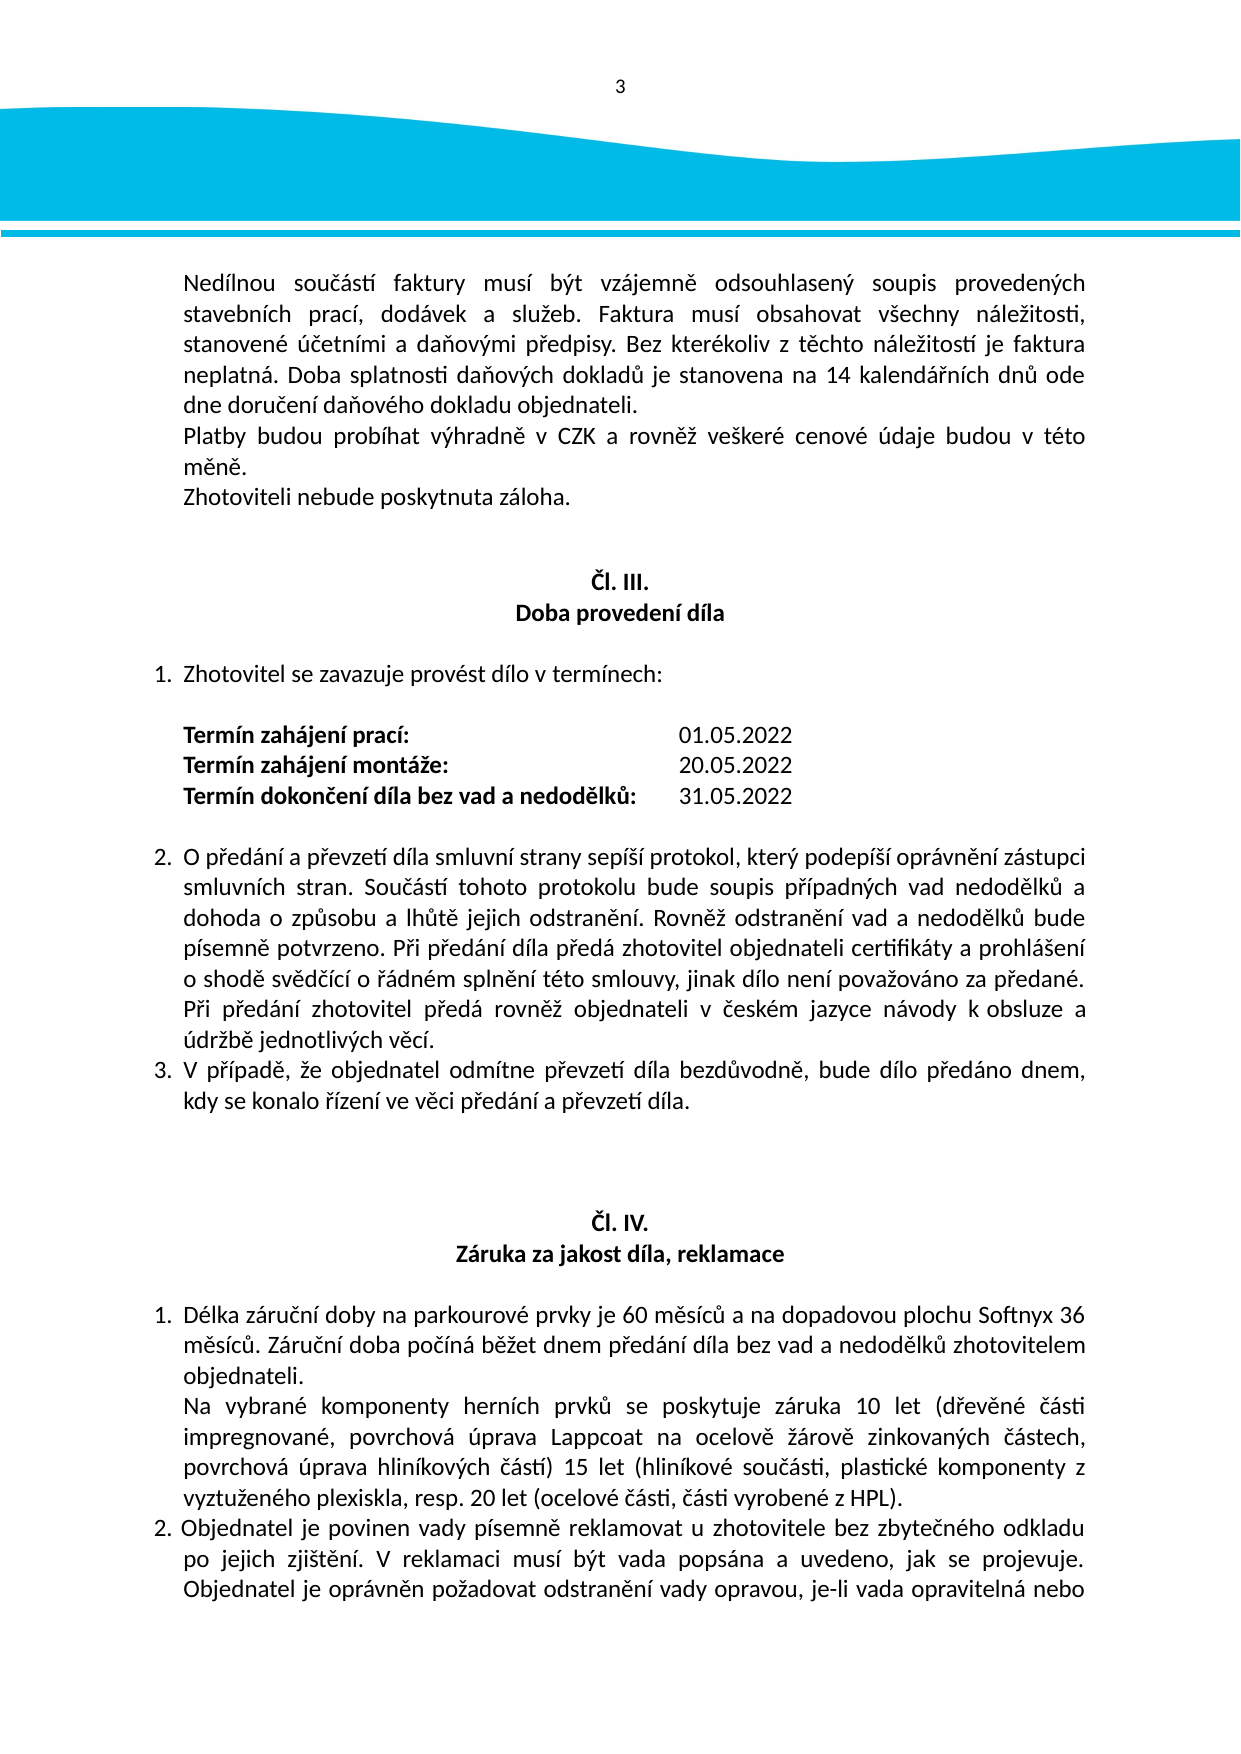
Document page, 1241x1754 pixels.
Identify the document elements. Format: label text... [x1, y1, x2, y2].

text Zhotoviteli nebude poskytnuta záloha. [183, 481, 1087, 512]
text Termín zahájení montáže: 20.05.2022 [153, 749, 1087, 780]
picture [223, 107, 1241, 162]
list O předání a převzetí díla smluvní strany sepíší protokol, který podepíší oprávnění zástupci smluvních stran. Součástí tohoto protokolu bude soupis případných vad nedodělků a dohoda o způsobu a lhůtě jejich odstranění. Rovněž odstranění vad a nedodělků bude písemně potvrzeno. Při předání díla předá zhotovitel objednateli certifikáty a prohlášení o shodě svědčící o řádném splnění této smlouvy, jinak dílo není považováno za předané. Při předání zhotovitel předá rovněž objednateli v českém jazyce návody k obsluze a údržbě jednotlivých věcí. [153, 841, 1087, 1055]
text Termín dokončení díla bez vad a nedodělků: 31.05.2022 [153, 780, 1087, 811]
list V případě, že objednatel odmítne převzetí díla bezdůvodně, bude dílo předáno dnem, kdy se konalo řízení ve věci předání a převzetí díla. [153, 1055, 1087, 1116]
text Nedílnou součástí faktury musí být vzájemně odsouhlasený soupis provedených stavebních prací, dodávek a služeb. Faktura musí obsahovat všechny náležitosti, stanovené účetními a daňovými předpisy. Bez kterékoliv z těchto náležitostí je faktura neplatná. Doba splatnosti daňových dokladů je stanovena na 14 kalendářních dnů ode dne doručení daňového dokladu objednateli. [183, 268, 1087, 420]
list Zhotovitel se zavazuje provést dílo v termínech: [153, 658, 1087, 688]
text Záruka za jakost díla, reklamace [153, 1238, 1087, 1268]
text Platby budou probíhat výhradně v CZK a rovněž veškeré cenové údaje budou v této měně. [183, 420, 1087, 481]
text Termín zahájení prací: 01.05.2022 [153, 719, 1087, 749]
list Na vybrané komponenty herních prvků se poskytuje záruka 10 let (dřevěné části impregnované, povrchová úprava Lappcoat na ocelově žárově zinkovaných částech, povrchová úprava hliníkových částí) 15 let (hliníkové součásti, plastické komponenty z vyztuženého plexiskla, resp. 20 let (ocelové části, části vyrobené z HPL). [183, 1390, 1087, 1512]
text Čl. III. [153, 566, 1087, 597]
list Délka záruční doby na parkourové prvky je 60 měsíců a na dopadovou plochu Softnyx 36 měsíců. Záruční doba počíná běžet dnem předání díla bez vad a nedodělků zhotovitelem objednateli. [153, 1299, 1087, 1390]
text Čl. IV. [153, 1207, 1087, 1238]
text Doba provedení díla [153, 597, 1087, 627]
